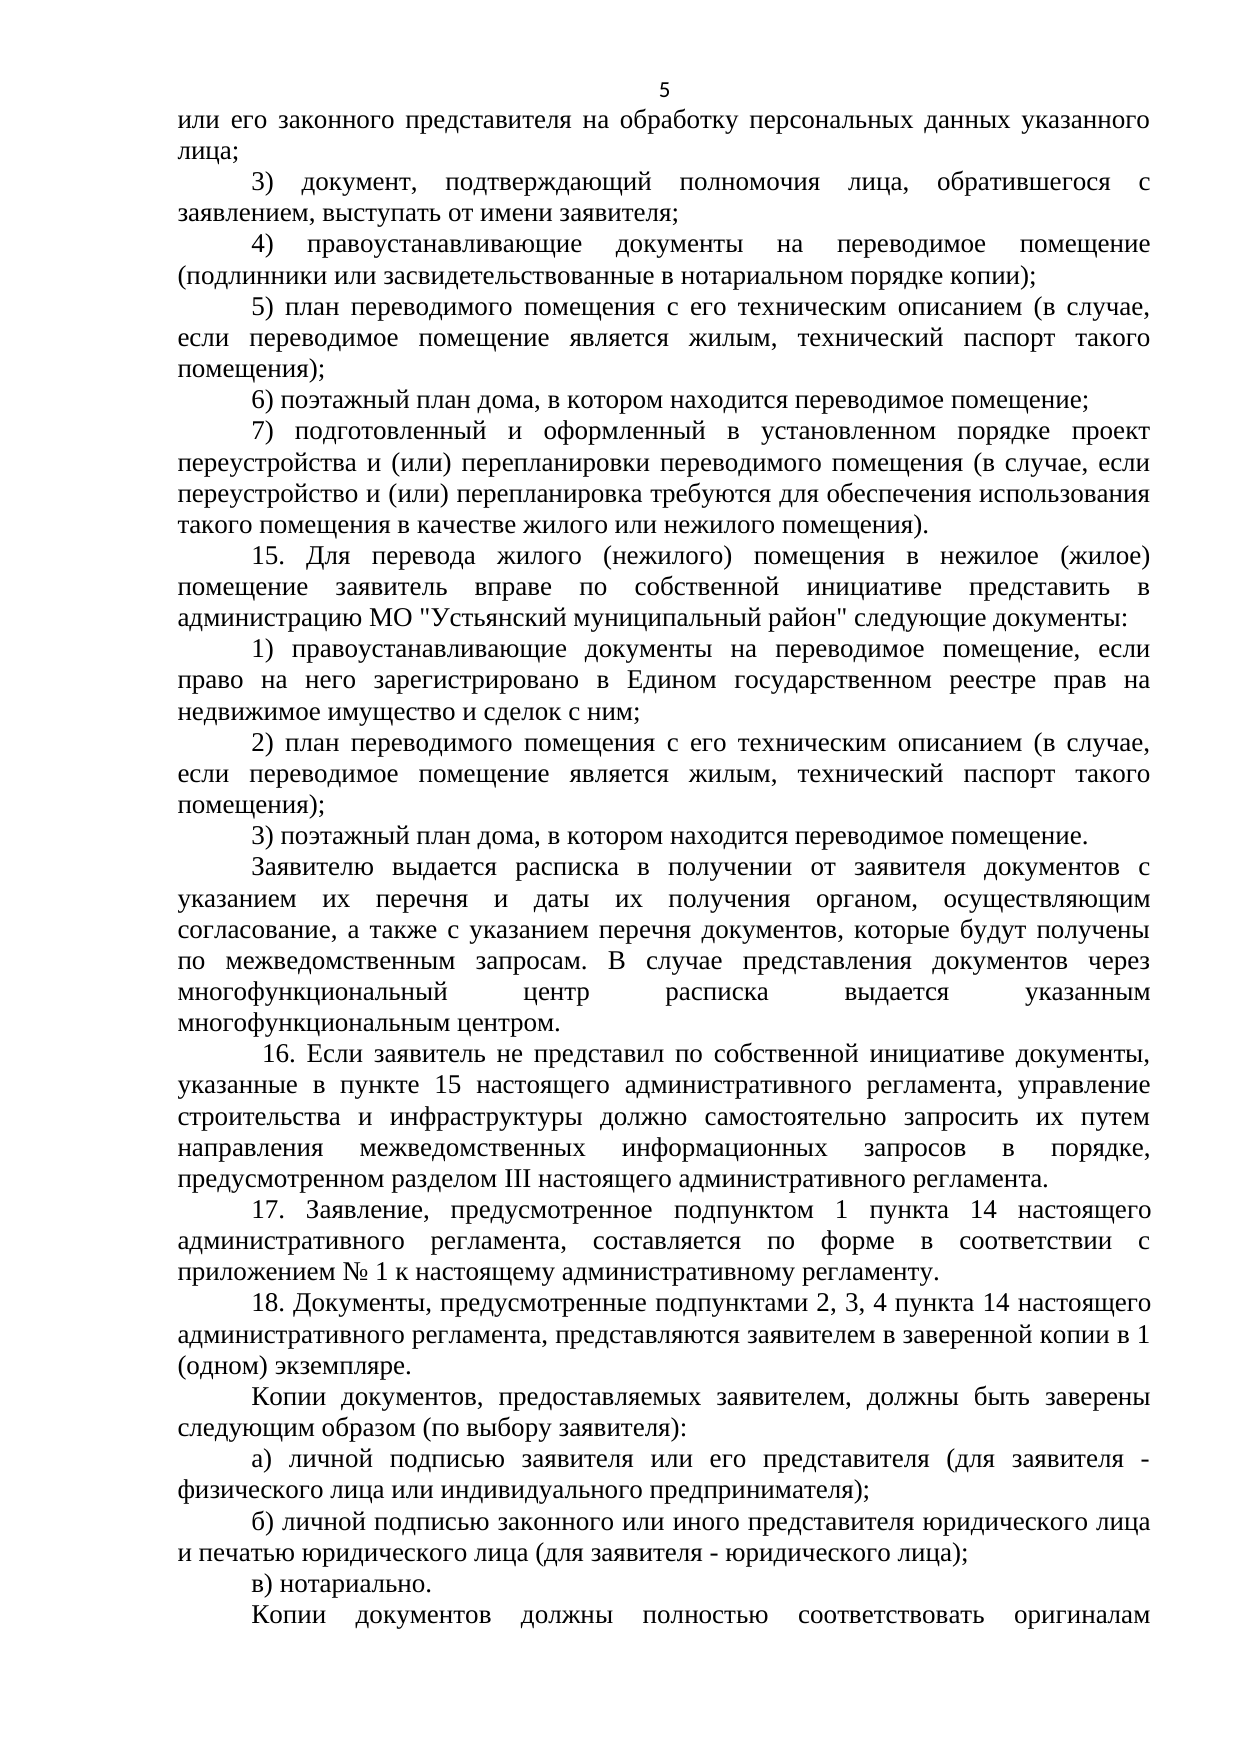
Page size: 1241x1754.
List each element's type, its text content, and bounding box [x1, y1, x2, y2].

text 1) правоустанавливающие документы на переводимое помещение, если право на него зарегистрировано в Едином государственном реестре прав на недвижимое имущество и сделок с ним; [177, 632, 1152, 726]
text 2) план переводимого помещения с его техническим описанием (в случае, если переводимое помещение является жилым, технический паспорт такого помещения); [177, 726, 1152, 819]
text 16. Если заявитель не представил по собственной инициативе документы, указанные в пункте 15 настоящего административного регламента, управление строительства и инфраструктуры должно самостоятельно запросить их путем направления межведомственных информационных запросов в порядке, предусмотренном разделом III настоящего административного регламента. [177, 1037, 1152, 1193]
text 3) поэтажный план дома, в котором находится переводимое помещение. [177, 819, 1152, 851]
text а) личной подписью заявителя или его представителя (для заявителя - физического лица или индивидуального предпринимателя); [177, 1442, 1152, 1504]
text 5) план переводимого помещения с его техническим описанием (в случае, если переводимое помещение является жилым, технический паспорт такого помещения); [177, 290, 1152, 383]
text в) нотариально. [177, 1567, 1152, 1598]
text 6) поэтажный план дома, в котором находится переводимое помещение; [177, 383, 1152, 414]
text 3) документ, подтверждающий полномочия лица, обратившегося с заявлением, выступать от имени заявителя; [177, 165, 1152, 228]
text Копии документов, предоставляемых заявителем, должны быть заверены следующим образом (по выбору заявителя): [177, 1380, 1152, 1442]
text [177, 103, 1152, 165]
text 17. Заявление, предусмотренное подпунктом 1 пункта 14 настоящего административного регламента, составляется по форме в соответствии с приложением № 1 к настоящему административному регламенту. [177, 1193, 1152, 1287]
text Заявителю выдается расписка в получении от заявителя документов с указанием их перечня и даты их получения органом, осуществляющим согласование, а также с указанием перечня документов, которые будут получены по межведомственным запросам. В случае представления документов через многофункциональный центр расписка выдается указанным многофункциональным центром. [177, 851, 1152, 1037]
text 18. Документы, предусмотренные подпунктами 2, 3, 4 пункта 14 настоящего административного регламента, представляются заявителем в заверенной копии в 1 (одном) экземпляре. [177, 1287, 1152, 1380]
text 15. Для перевода жилого (нежилого) помещения в нежилое (жилое) помещение заявитель вправе по собственной инициативе представить в администрацию МО "Устьянский муниципальный район" следующие документы: [177, 539, 1152, 632]
text 7) подготовленный и оформленный в установленном порядке проект переустройства и (или) перепланировки переводимого помещения (в случае, если переустройство и (или) перепланировка требуются для обеспечения использования такого помещения в качестве жилого или нежилого помещения). [177, 414, 1152, 539]
text 4) правоустанавливающие документы на переводимое помещение (подлинники или засвидетельствованные в нотариальном порядке копии); [177, 228, 1152, 290]
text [177, 1598, 1152, 1629]
text б) личной подписью законного или иного представителя юридического лица и печатью юридического лица (для заявителя - юридического лица); [177, 1504, 1152, 1567]
